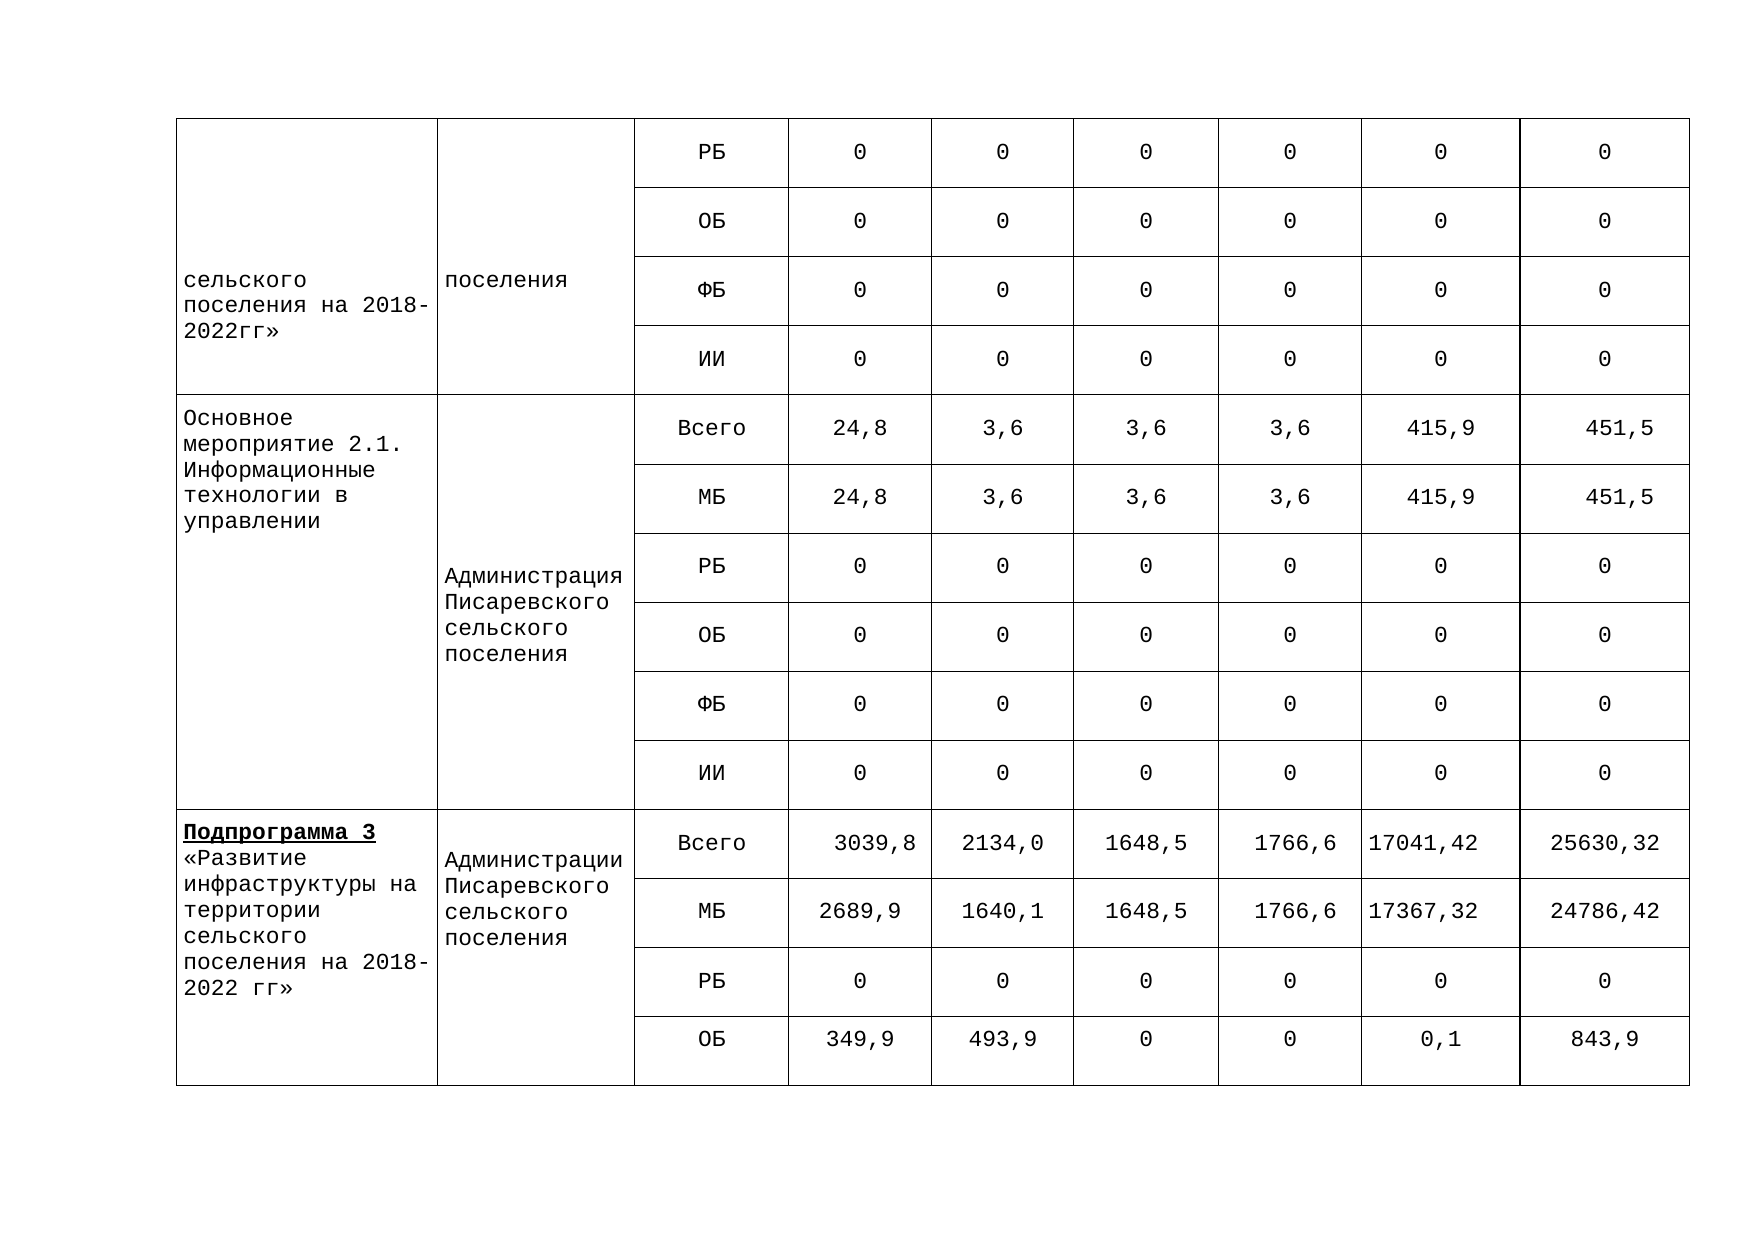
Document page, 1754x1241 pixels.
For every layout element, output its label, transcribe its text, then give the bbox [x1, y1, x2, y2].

table_cell 415,9 [1362, 395, 1519, 463]
table_cell ФБ [635, 672, 788, 740]
table_cell 349,9 [789, 1017, 931, 1085]
table_cell 24,8 [789, 465, 931, 532]
table_cell 1648,5 [1074, 810, 1218, 878]
table_cell 0 [1362, 188, 1519, 256]
table_cell 0 [932, 741, 1073, 809]
table_cell 3,6 [932, 465, 1073, 532]
table_cell 0 [1362, 257, 1519, 325]
table_cell 0 [1362, 948, 1519, 1016]
table_cell 24,8 [789, 395, 931, 463]
table_cell 843,9 [1521, 1017, 1689, 1085]
table_cell 0 [1074, 119, 1218, 187]
table_cell ОБ [635, 603, 788, 671]
table_cell 0 [1521, 672, 1689, 740]
table_cell 0 [1362, 741, 1519, 809]
table_cell 0 [1219, 603, 1361, 671]
table_cell ОБ [635, 1017, 788, 1085]
table_cell 0 [932, 672, 1073, 740]
table_cell 0 [932, 948, 1073, 1016]
table_cell ИИ [635, 741, 788, 809]
table_cell 0 [1219, 257, 1361, 325]
table_cell 24786,42 [1521, 879, 1689, 947]
table_cell Администрация Писаревского сельского поселения [438, 395, 634, 809]
table_cell 1648,5 [1074, 879, 1218, 947]
table_cell 0 [1074, 1017, 1218, 1085]
table_cell 0 [1219, 534, 1361, 602]
table_cell 0 [1362, 534, 1519, 602]
table_cell 0 [1074, 257, 1218, 325]
table_cell ИИ [635, 326, 788, 394]
table_cell 0 [1362, 603, 1519, 671]
table_cell 0,1 [1362, 1017, 1519, 1085]
table_cell Основное мероприятие 2.1. Информационные технологии в управлении [177, 395, 437, 809]
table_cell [438, 810, 634, 1085]
table_cell 0 [1074, 188, 1218, 256]
table_cell МБ [635, 879, 788, 947]
table_cell 415,9 [1362, 465, 1519, 532]
table_cell 451,5 [1521, 465, 1689, 532]
table_cell 0 [932, 257, 1073, 325]
table_cell 3,6 [1074, 465, 1218, 532]
table_cell РБ [635, 948, 788, 1016]
table_cell 3,6 [932, 395, 1073, 463]
table_cell 0 [1219, 948, 1361, 1016]
table_cell 0 [932, 326, 1073, 394]
table_cell 17367,32 [1362, 879, 1519, 947]
table_cell 2689,9 [789, 879, 931, 947]
table_cell 0 [1521, 534, 1689, 602]
table_cell 0 [789, 257, 931, 325]
table_cell 0 [1219, 741, 1361, 809]
table_cell 0 [1521, 948, 1689, 1016]
table_cell 0 [789, 326, 931, 394]
table_cell 0 [789, 534, 931, 602]
table_cell 0 [1074, 534, 1218, 602]
table_cell МБ [635, 465, 788, 532]
table_cell 0 [1219, 326, 1361, 394]
table_cell 17041,42 [1362, 810, 1519, 878]
table_cell Подпрограмма 3 «Развитие инфраструктуры на территории сельского поселения на 2018-2022 гг» [177, 810, 437, 1085]
table_cell 0 [1362, 326, 1519, 394]
table_cell 0 [1362, 119, 1519, 187]
table_cell 0 [1074, 603, 1218, 671]
table_cell 2134,0 [932, 810, 1073, 878]
table_cell 0 [1074, 672, 1218, 740]
table_cell 0 [932, 603, 1073, 671]
table_cell Всего [635, 810, 788, 878]
table_cell 0 [1521, 603, 1689, 671]
table_cell Всего [635, 395, 788, 463]
table_cell 3,6 [1219, 465, 1361, 532]
table_cell 451,5 [1521, 395, 1689, 463]
table_cell 3039,8 [789, 810, 931, 878]
table_cell 25630,32 [1521, 810, 1689, 878]
table_cell 0 [932, 534, 1073, 602]
table_cell РБ [635, 119, 788, 187]
table_cell 3,6 [1074, 395, 1218, 463]
table_cell 0 [1074, 948, 1218, 1016]
table_cell 0 [789, 119, 931, 187]
table_cell 0 [1074, 326, 1218, 394]
table_cell 0 [932, 119, 1073, 187]
table_cell ОБ [635, 188, 788, 256]
table_cell 0 [1362, 672, 1519, 740]
table_cell ФБ [635, 257, 788, 325]
table_cell 0 [1521, 119, 1689, 187]
table_cell 0 [1219, 119, 1361, 187]
table_cell 0 [1521, 741, 1689, 809]
table_cell РБ [635, 534, 788, 602]
table_cell 0 [789, 188, 931, 256]
table_cell 0 [1521, 326, 1689, 394]
table_cell 493,9 [932, 1017, 1073, 1085]
table_cell 1766,6 [1219, 879, 1361, 947]
table_cell 1640,1 [932, 879, 1073, 947]
table_cell 0 [789, 603, 931, 671]
table_cell 0 [1521, 188, 1689, 256]
table_cell 0 [789, 948, 931, 1016]
table_cell 3,6 [1219, 395, 1361, 463]
table_cell 0 [1219, 188, 1361, 256]
table_cell 1766,6 [1219, 810, 1361, 878]
table_cell 0 [932, 188, 1073, 256]
table_cell 0 [789, 741, 931, 809]
table_cell 0 [1219, 672, 1361, 740]
table_cell 0 [789, 672, 931, 740]
table_cell 0 [1521, 257, 1689, 325]
table_cell 0 [1219, 1017, 1361, 1085]
table_cell 0 [1074, 741, 1218, 809]
